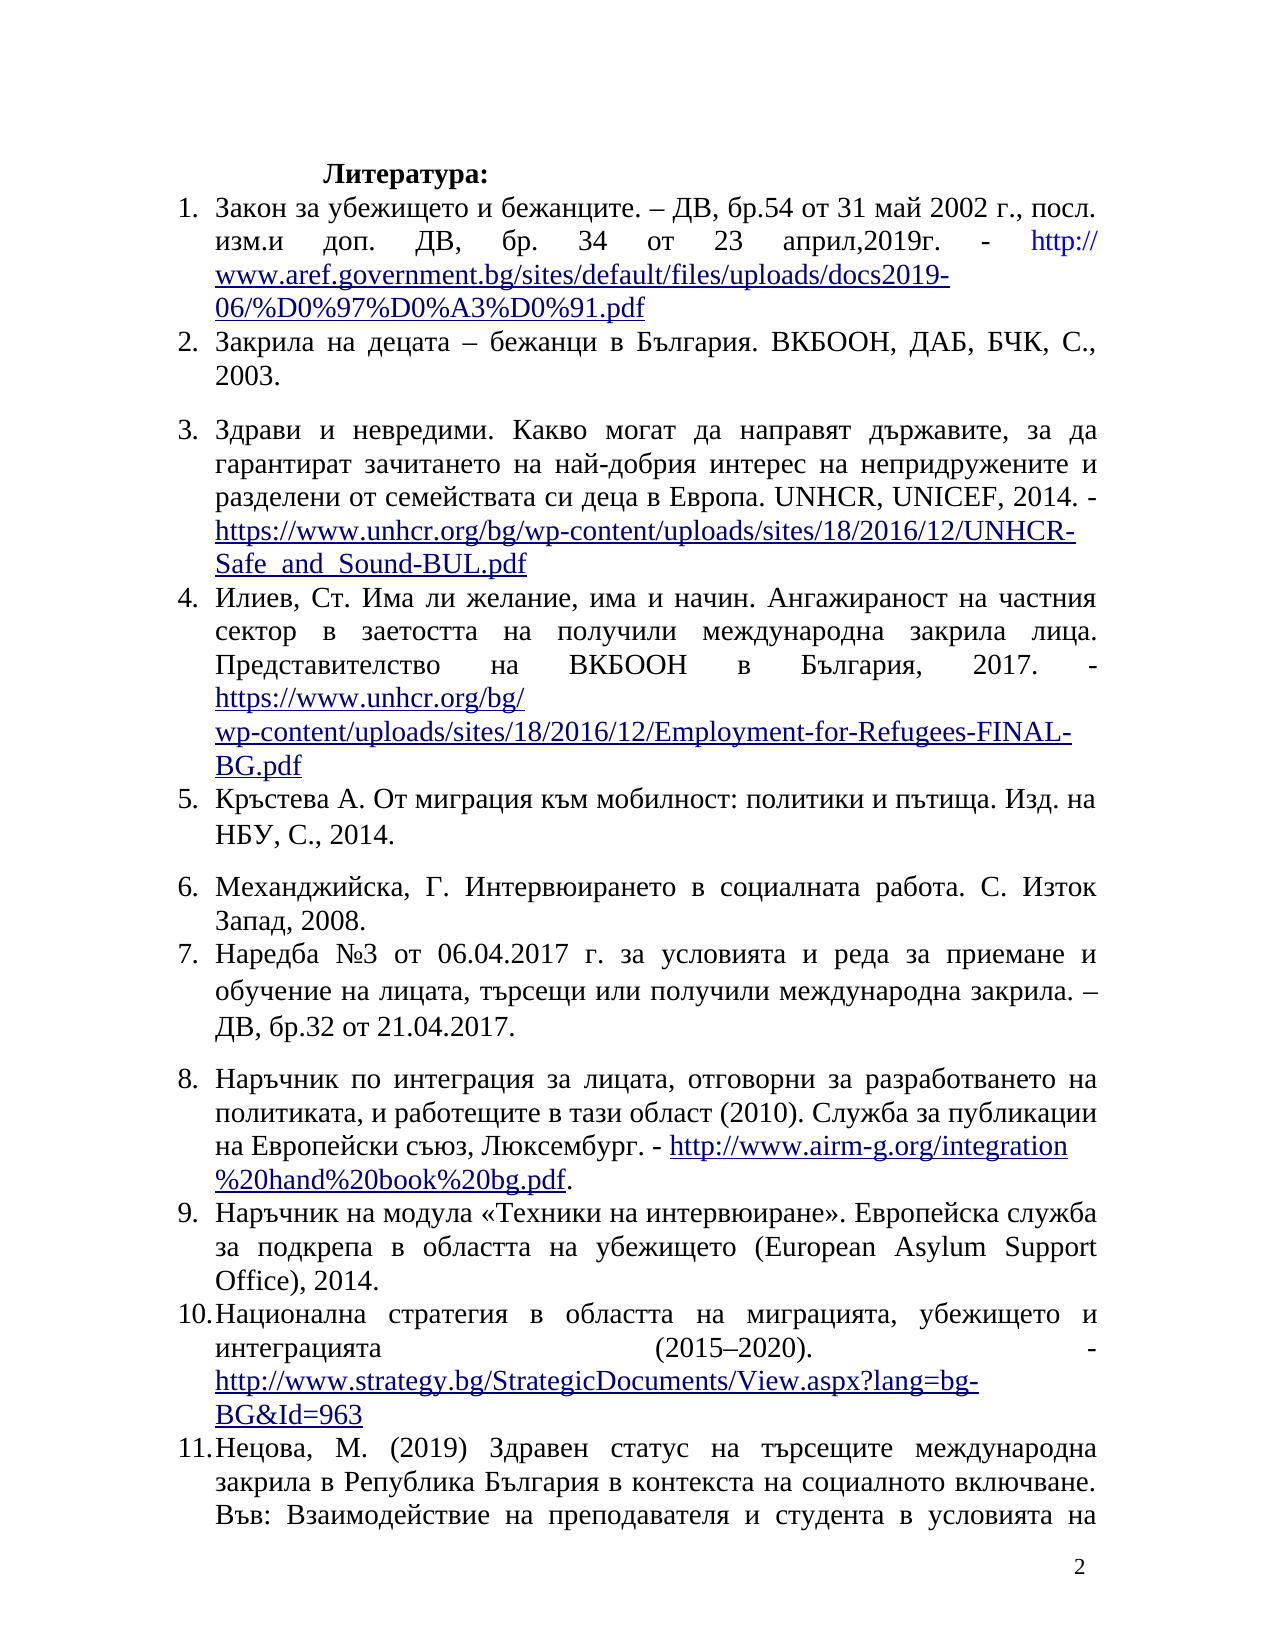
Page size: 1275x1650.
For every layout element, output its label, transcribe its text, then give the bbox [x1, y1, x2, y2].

list Наръчник по интеграция за лицата, отговорни за разработването на политиката, и работещите в тази област (2010). Служба за публикации на Европейски съюз, Люксембург. - http://www.airm-g.org/integration [177, 1061, 1098, 1162]
list Механджийска, Г. Интервюирането в социалната работа. С. Изток Запад, 2008. [177, 869, 1097, 937]
text %20hand%20book%20bg.pdf. [215, 1162, 1110, 1196]
list Наръчник на модула «Техники на интервюиране». Европейска служба за подкрепа в областта на убежището (European Asylum Support Office), 2014. [177, 1196, 1098, 1296]
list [177, 1430, 1097, 1531]
list Национална стратегия в областта на миграцията, убежището и интеграцията (2015–2020). - http://www.strategy.bg/StrategicDocuments/View.aspx?lang=bg- BG&Id=963 [177, 1296, 1098, 1430]
list Закрила на децата – бежанци в България. ВКБООН, ДАБ, БЧК, С., 2003. [177, 324, 1097, 391]
subtitle Литература: [323, 156, 953, 190]
list Наредба №3 от 06.04.2017 г. за условията и реда за приемане и обучение на лицата, търсещи или получили международна закрила. – ДВ, бр.32 от 21.04.2017. [177, 937, 1098, 1042]
list Илиев, Ст. Има ли желание, има и начин. Ангажираност на частния сектор в заетостта на получили международна закрила лица. Представителство на ВКБООН в България, 2017. - https://www.unhcr.org/bg/ wp-content/uploads/sites/18/2016/12/Employment-for-Refugees-FINAL- BG.pdf [177, 580, 1098, 781]
list Кръстева А. От миграция към мобилност: политики и пътища. Изд. на НБУ, С., 2014. [177, 781, 1097, 850]
list Закон за убежището и бежанците. – ДВ, бр.54 от 31 май 2002 г., посл. изм.и доп. ДВ, бр. 34 от 23 април,2019г. - http:// www.aref.government.bg/sites/default/files/uploads/docs2019- 06/%D0%97%D0%A3%D0%91.pdf [177, 190, 1098, 324]
list Здрави и невредими. Какво могат да направят държавите, за да гарантират зачитането на най-добрия интерес на непридружените и разделени от семействата си деца в Европа. UNHCR, UNICEF, 2014. - https://www.unhcr.org/bg/wp-content/uploads/sites/18/2016/12/UNHCR- Safe_and_Sound-BUL.pdf [177, 412, 1098, 580]
